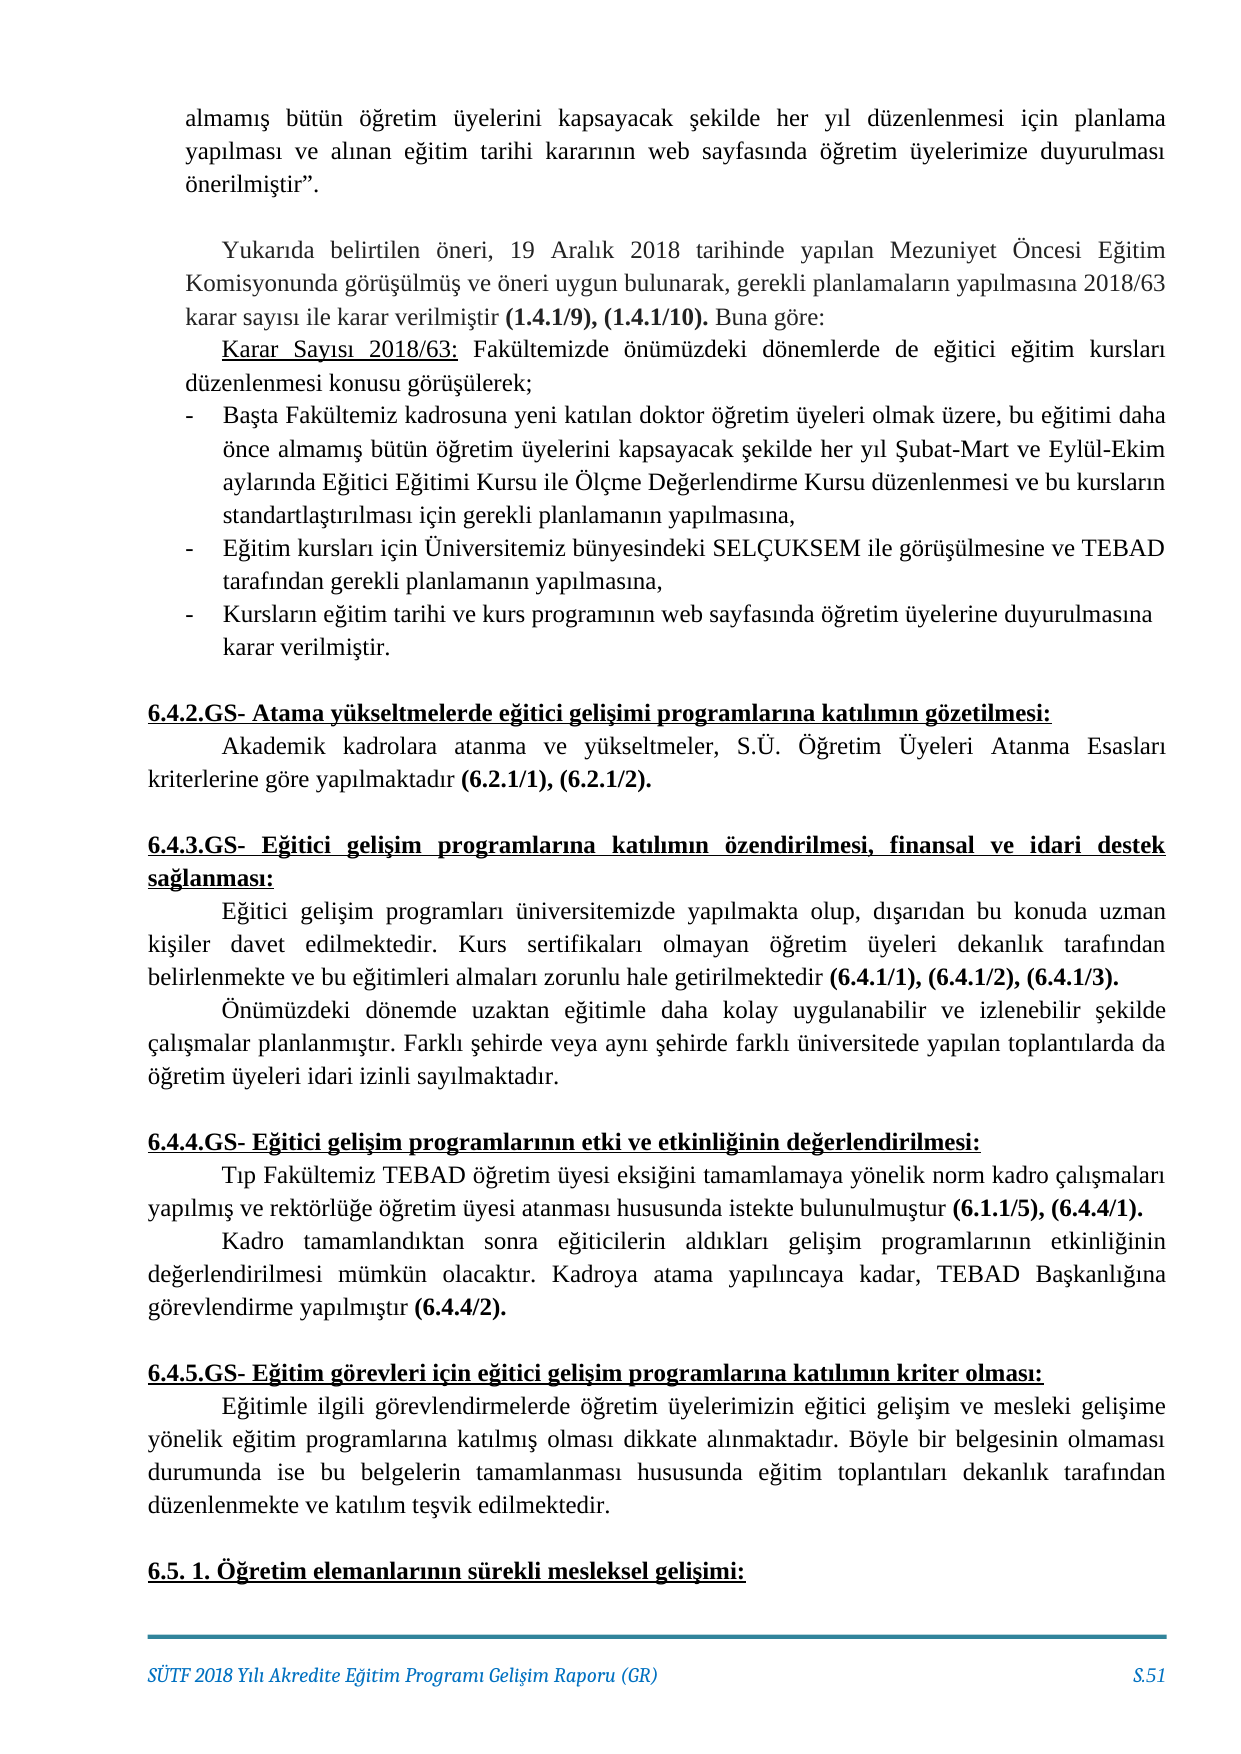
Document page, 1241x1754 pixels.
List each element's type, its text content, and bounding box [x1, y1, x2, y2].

list Kursların eğitim tarihi ve kurs programının web sayfasında öğretim üyelerine duyurulmasına [185, 599, 1167, 627]
text Kadro tamamlandıktan sonra eğiticilerin aldıkları gelişim programlarının etkinliğinin değerlendirilmesi mümkün olacaktır. Kadroya atama yapılıncaya kadar, TEBAD Başkanlığına görevlendirme yapılmıştır (6.4.4/2). [148, 1226, 1167, 1321]
list Başta Fakültemiz kadrosuna yeni katılan doktor öğretim üyeleri olmak üzere, bu eğitimi daha önce almamış bütün öğretim üyelerini kapsayacak şekilde her yıl Şubat-Mart ve Eylül-Ekim aylarında Eğitici Eğitimi Kursu ile Ölçme Değerlendirme Kursu düzenlenmesi ve bu kursların standartlaştırılması için gerekli planlamanın yapılmasına, [185, 401, 1167, 528]
text Tıp Fakültemiz TEBAD öğretim üyesi eksiğini tamamlamaya yönelik norm kadro çalışmaları yapılmış ve rektörlüğe öğretim üyesi atanması hususunda istekte bulunulmuştur (6.1.1/5), (6.4.4/1). [148, 1160, 1167, 1222]
list Eğitim kursları için Üniversitemiz bünyesindeki SELÇUKSEM ile görüşülmesine ve TEBAD tarafından gerekli planlamanın yapılmasına, [185, 533, 1167, 594]
list Yukarıda belirtilen öneri, 19 Aralık 2018 tarihinde yapılan Mezuniyet Öncesi Eğitim Komisyonunda görüşülmüş ve öneri uygun bulunarak, gerekli planlamaların yapılmasına 2018/63 karar sayısı ile karar verilmiştir (1.4.1/9), (1.4.1/10). Buna göre: [185, 236, 1167, 330]
text 6.4.4.GS- Eğitici gelişim programlarının etki ve etkinliğinin değerlendirilmesi: [148, 1127, 1167, 1156]
text 6.5. 1. Öğretim elemanlarının sürekli mesleksel gelişimi: [148, 1556, 1167, 1585]
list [148, 103, 1167, 198]
text Eğitici gelişim programları üniversitemizde yapılmakta olup, dışarıdan bu konuda uzman kişiler davet edilmektedir. Kurs sertifikaları olmayan öğretim üyeleri dekanlık tarafından belirlenmekte ve bu eğitimleri almaları zorunlu hale getirilmektedir (6.4.1/1), (6.4.1/2), (6.4.1/3). [148, 896, 1167, 991]
text 6.4.2.GS- Atama yükseltmelerde eğitici gelişimi programlarına katılımın gözetilmesi: [148, 698, 1167, 727]
text Akademik kadrolara atanma ve yükseltmeler, S.Ü. Öğretim Üyeleri Atanma Esasları kriterlerine göre yapılmaktadır (6.2.1/1), (6.2.1/2). [148, 731, 1167, 793]
list Karar Sayısı 2018/63: Fakültemizde önümüzdeki dönemlerde de eğitici eğitim kursları düzenlenmesi konusu görüşülerek; [185, 334, 1167, 396]
text 6.4.3.GS- Eğitici gelişim programlarına katılımın özendirilmesi, finansal ve idari destek sağlanması: [148, 830, 1167, 892]
text 6.4.5.GS- Eğitim görevleri için eğitici gelişim programlarına katılımın kriter olması: [148, 1358, 1167, 1387]
list karar verilmiştir. [223, 632, 1167, 661]
text Önümüzdeki dönemde uzaktan eğitimle daha kolay uygulanabilir ve izlenebilir şekilde çalışmalar planlanmıştır. Farklı şehirde veya aynı şehirde farklı üniversitede yapılan toplantılarda da öğretim üyeleri idari izinli sayılmaktadır. [148, 995, 1167, 1090]
text Eğitimle ilgili görevlendirmelerde öğretim üyelerimizin eğitici gelişim ve mesleki gelişime yönelik eğitim programlarına katılmış olması dikkate alınmaktadır. Böyle bir belgesinin olmaması durumunda ise bu belgelerin tamamlanması hususunda eğitim toplantıları dekanlık tarafından düzenlenmekte ve katılım teşvik edilmektedir. [148, 1391, 1167, 1519]
